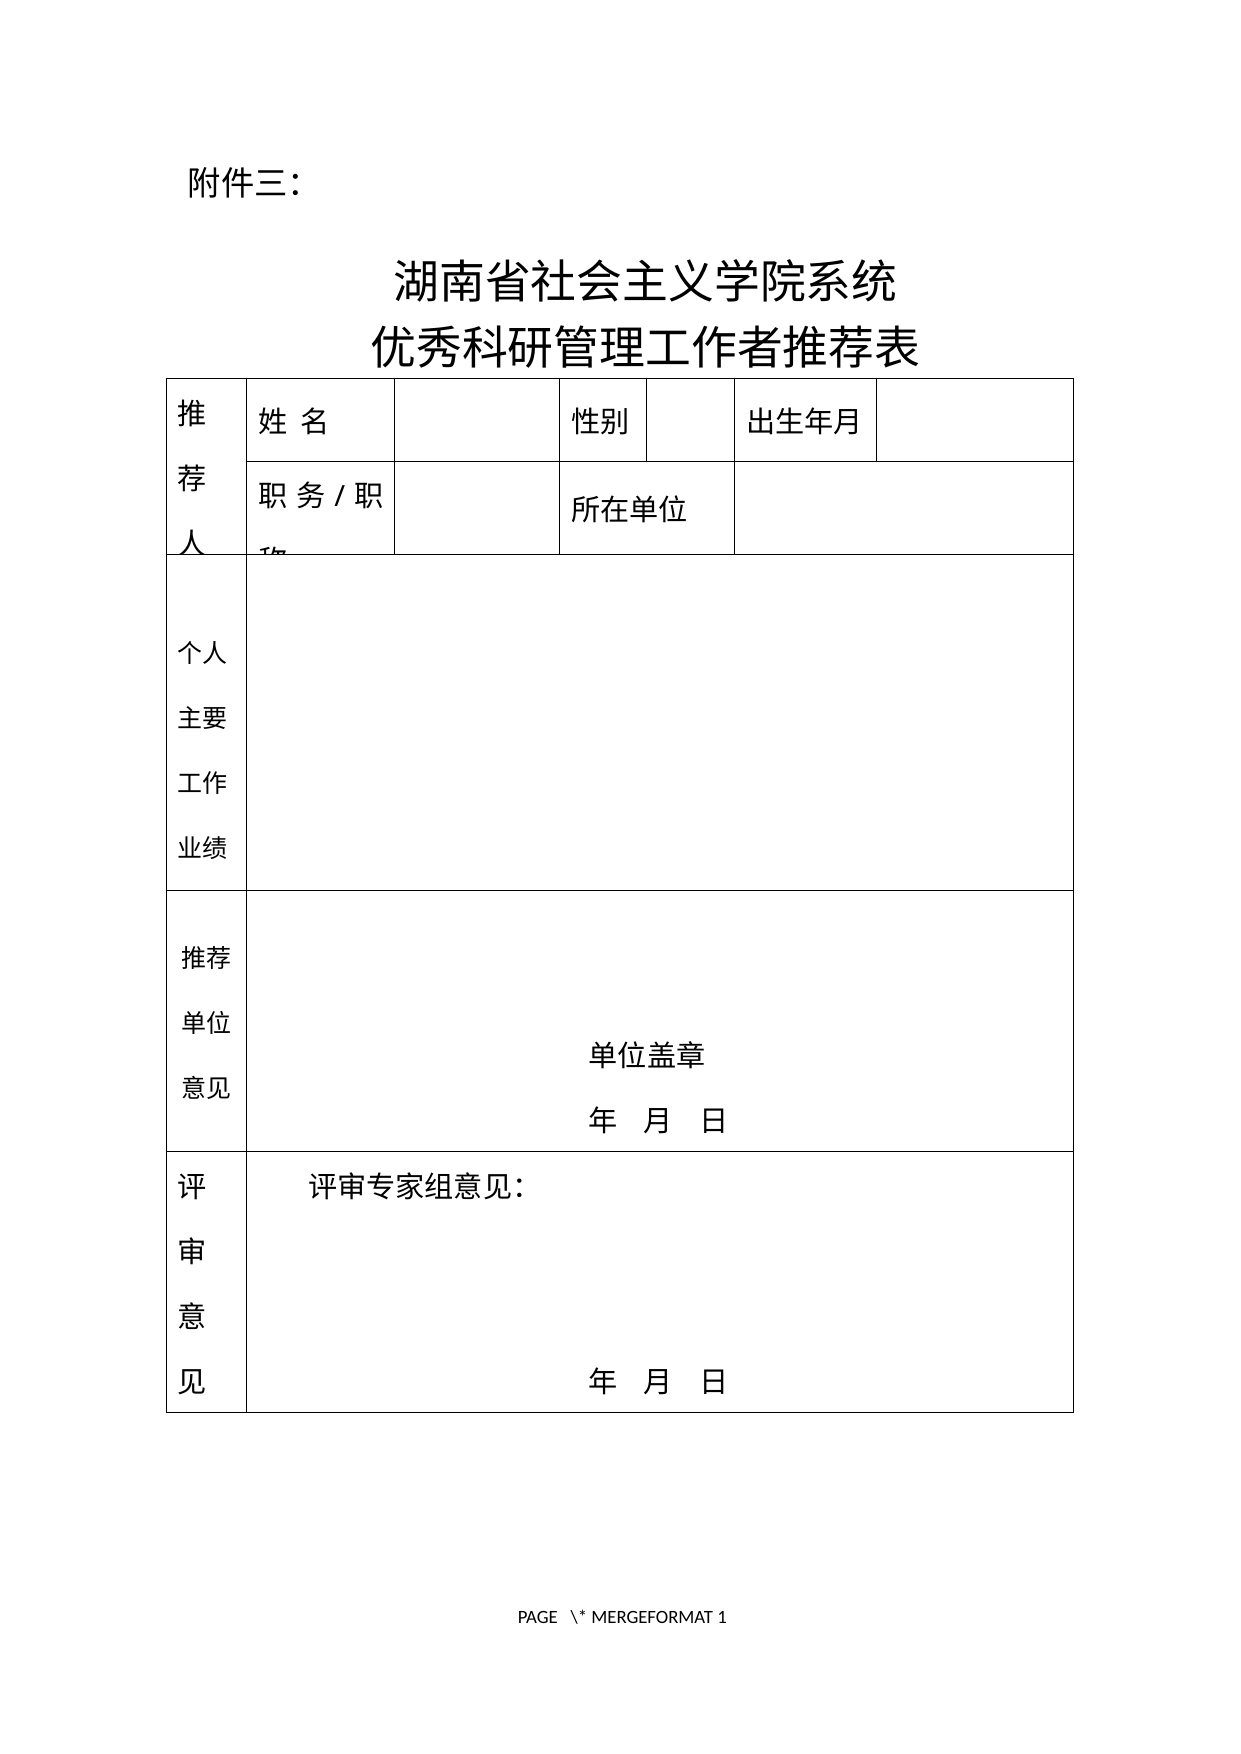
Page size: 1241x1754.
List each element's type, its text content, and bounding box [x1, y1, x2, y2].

table_header 性别 [560, 379, 646, 461]
table_header 姓 名 [247, 379, 394, 461]
text 优秀科研管理工作者推荐表 [187, 312, 1053, 378]
text 湖南省社会主义学院系统 [187, 245, 1053, 312]
text 附件三： [187, 162, 986, 204]
table_header [395, 379, 559, 461]
table_cell [395, 462, 559, 553]
table_cell 单位盖章 年 月 日 [247, 891, 1073, 1151]
table_cell [247, 555, 1073, 890]
table_cell 评审意见 [167, 1152, 246, 1412]
table_header [647, 379, 734, 461]
table_header 出生年月 [735, 379, 876, 461]
table_cell 个人主要工作业绩 [167, 555, 246, 890]
table_cell 职务/职称 [247, 462, 394, 553]
table_header 推荐人 [167, 379, 246, 553]
table_cell 推荐单位意见 [167, 891, 246, 1151]
table_cell 评审专家组意见： 年 月 日 [247, 1152, 1073, 1412]
table_header [877, 379, 1073, 461]
table_cell [735, 462, 1073, 553]
table_cell 所在单位 [560, 462, 734, 553]
